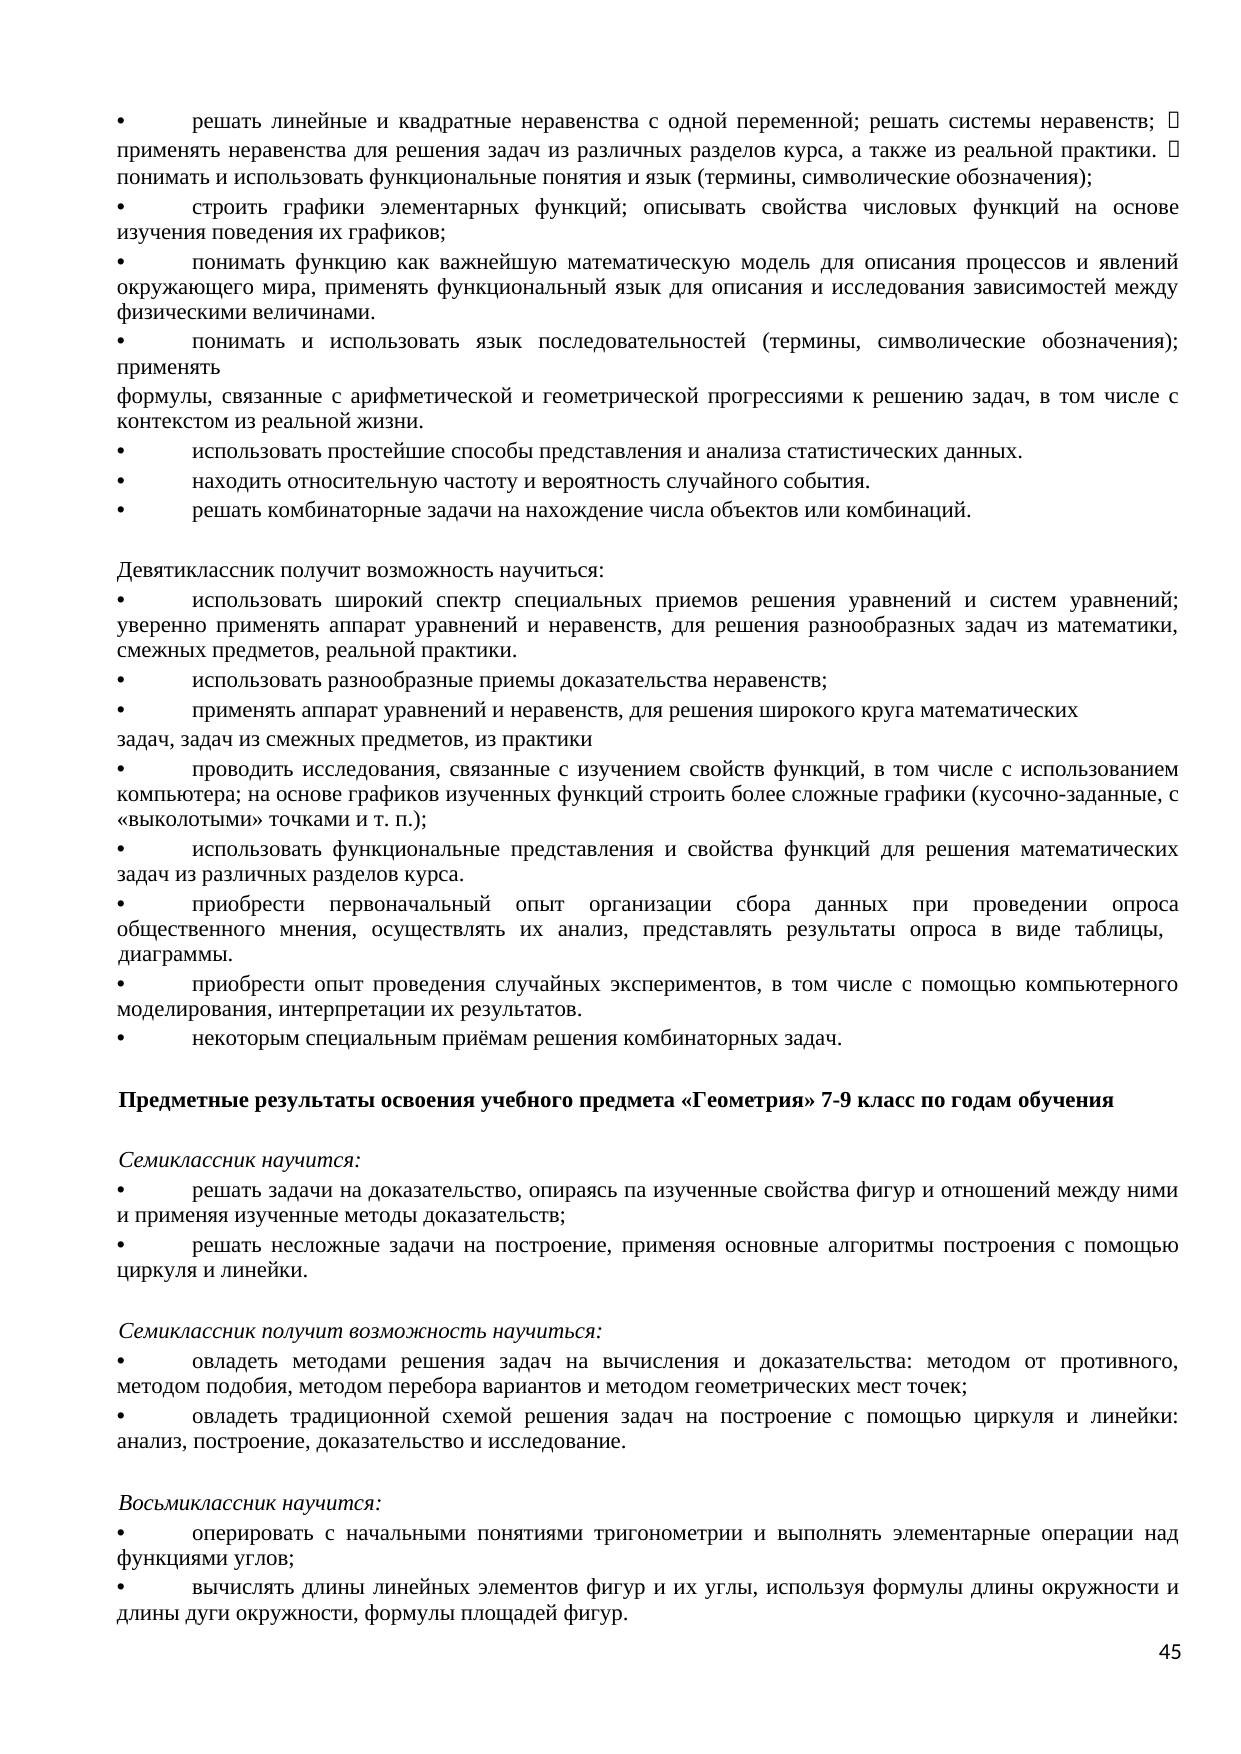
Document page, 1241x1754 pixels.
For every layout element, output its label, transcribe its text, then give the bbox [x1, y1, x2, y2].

list приобрести опыт проведения случайных экспериментов, в том числе с помощью компьютерного моделирования, интерпретации их результатов. [117, 971, 1180, 1021]
list вычислять длины линейных элементов фигур и их углы, используя формулы длины окружности и длины дуги окружности, формулы площадей фигур. [117, 1575, 1180, 1625]
list понимать функцию как важнейшую математическую модель для описания процессов и явлений окружающего мира, применять функциональный язык для описания и исследования зависимостей между физическими величинами. [117, 249, 1180, 324]
list решать несложные задачи на построение, применяя основные алгоритмы построения с помощью циркуля и линейки. [117, 1232, 1180, 1283]
list понимать и использовать язык последовательностей (термины, символические обозначения); применять [117, 329, 1180, 379]
text Девятиклассник получит возможность научиться: [117, 558, 1180, 583]
list овладеть традиционной схемой решения задач на построение с помощью циркуля и линейки: анализ, построение, доказательство и исследование. [117, 1403, 1180, 1454]
list оперировать с начальными понятиями тригонометрии и выполнять элементарные операции над функциями углов; [117, 1520, 1180, 1570]
text Восьмиклассник научится: [118, 1489, 1182, 1515]
text Предметные результаты освоения учебного предмета «Геометрия» 7-9 класс по годам обучения [118, 1087, 1182, 1112]
list находить относительную частоту и вероятность случайного события. [117, 468, 1180, 493]
list решать линейные и квадратные неравенства с одной переменной; решать системы неравенств;  применять неравенства для решения задач из различных разделов курса, а также из реальной практики.  понимать и использовать функциональные понятия и язык (термины, символические обозначения); [117, 105, 1180, 190]
list решать комбинаторные задачи на нахождение числа объектов или комбинаций. [117, 498, 1180, 523]
text Семиклассник получит возможность научиться: [118, 1318, 1182, 1344]
text задач, задач из смежных предметов, из практики [117, 727, 1180, 752]
list приобрести первоначальный опыт организации сбора данных при проведении опроса общественного мнения, осуществлять их анализ, представлять результаты опроса в виде таблицы, диаграммы. [117, 891, 1180, 966]
list использовать функциональные представления и свойства функций для решения математических задач из различных разделов курса. [117, 836, 1180, 886]
list строить графики элементарных функций; описывать свойства числовых функций на основе изучения поведения их графиков; [117, 194, 1180, 244]
list проводить исследования, связанные с изучением свойств функций, в том числе с использованием компьютера; на основе графиков изученных функций строить более сложные графики (кусочно-заданные, с «выколотыми» точками и т. п.); [117, 756, 1180, 832]
list применять аппарат уравнений и неравенств, для решения широкого круга математических [117, 697, 1180, 722]
list использовать широкий спектр специальных приемов решения уравнений и систем уравнений; уверенно применять аппарат уравнений и неравенств, для решения разнообразных задач из математики, смежных предметов, реальной практики. [117, 587, 1180, 663]
list решать задачи на доказательство, опираясь па изученные свойства фигур и отношений между ними и применяя изученные методы доказательств; [117, 1178, 1180, 1228]
list овладеть методами решения задач на вычисления и доказательства: методом от противного, методом подобия, методом перебора вариантов и методом геометрических мест точек; [117, 1349, 1180, 1399]
list некоторым специальным приёмам решения комбинаторных задач. [117, 1026, 1180, 1051]
text Семиклассник научится: [118, 1147, 1182, 1173]
list использовать простейшие способы представления и анализа статистических данных. [117, 438, 1180, 463]
text формулы, связанные с арифметической и геометрической прогрессиями к решению задач, в том числе с контекстом из реальной жизни. [117, 384, 1180, 434]
list использовать разнообразные приемы доказательства неравенств; [117, 667, 1180, 692]
